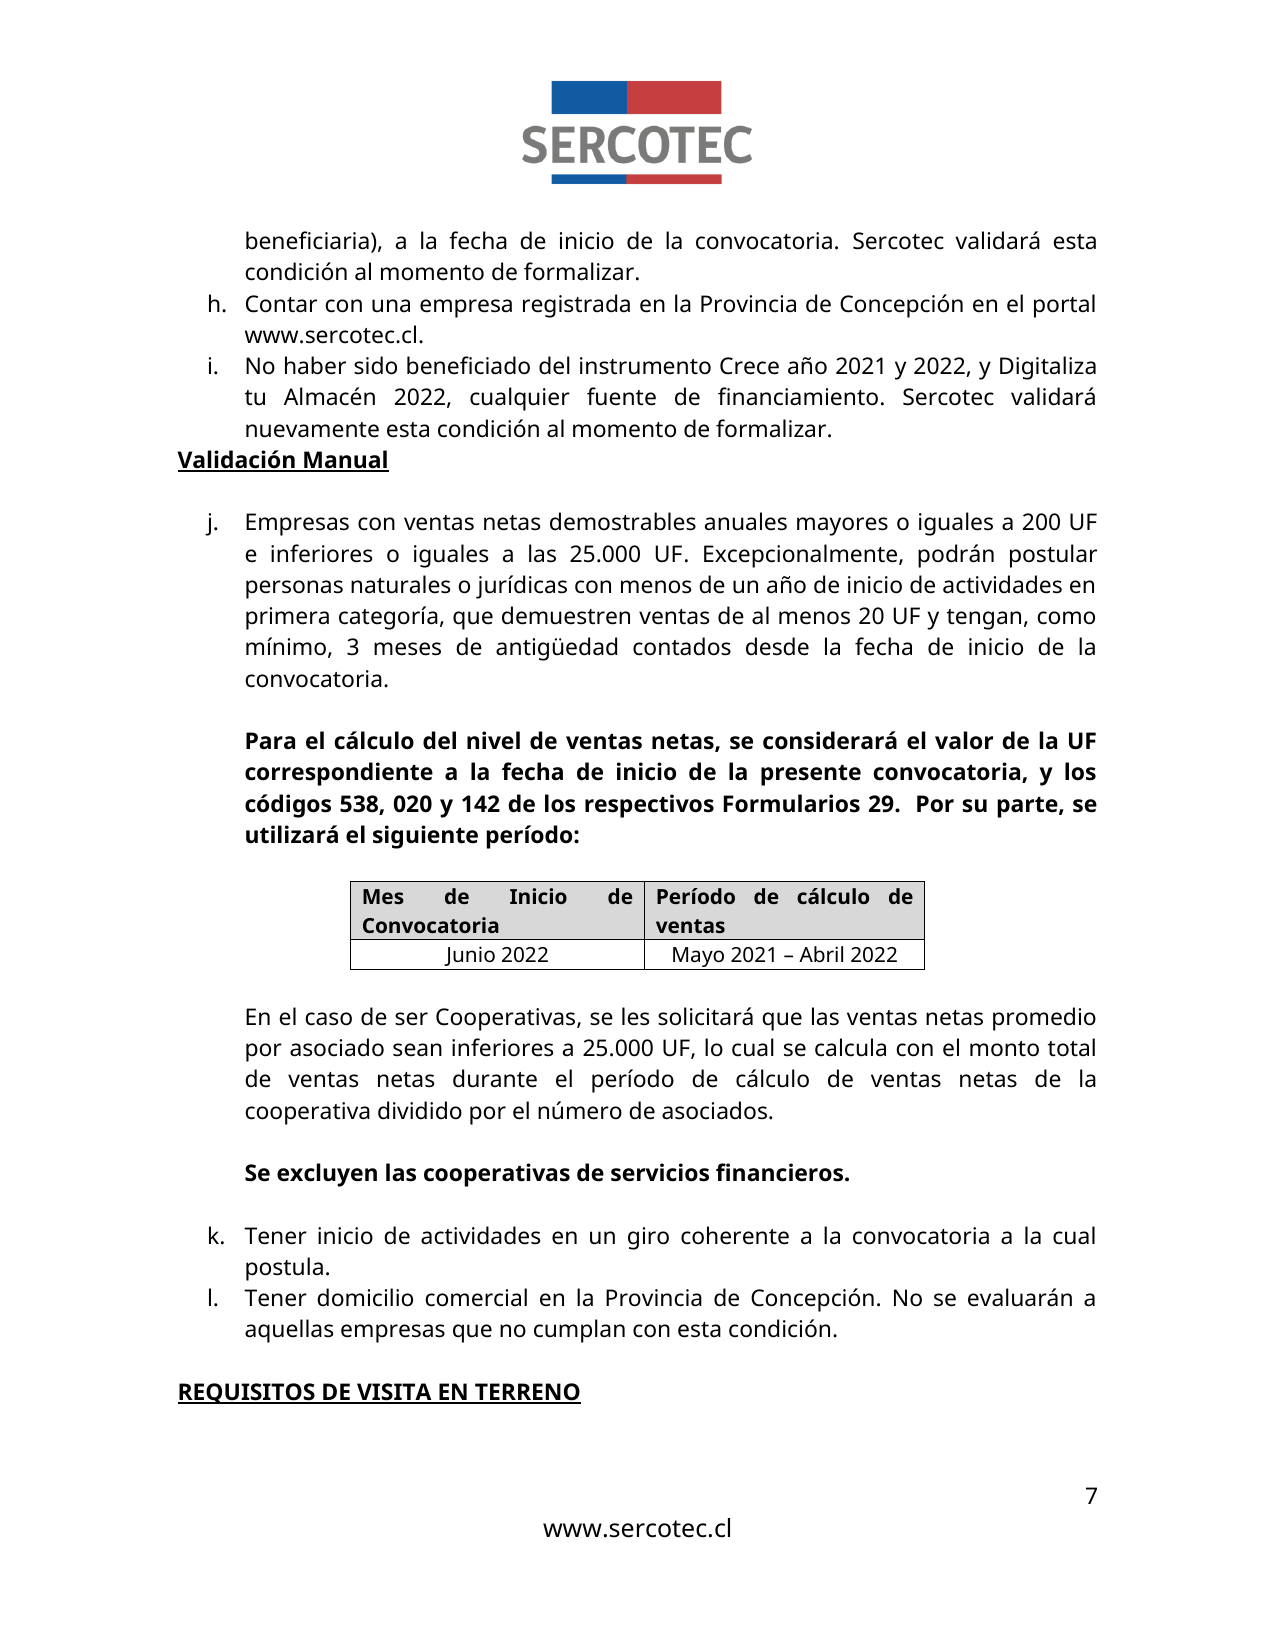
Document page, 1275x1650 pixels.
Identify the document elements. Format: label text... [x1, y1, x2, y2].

list Empresas con ventas netas demostrables anuales mayores o iguales a 200 UF e inferiores o iguales a las 25.000 UF. Excepcionalmente, podrán postular personas naturales o jurídicas con menos de un año de inicio de actividades en primera categoría, que demuestren ventas de al menos 20 UF y tengan, como mínimo, 3 meses de antigüedad contados desde la fecha de inicio de la convocatoria. [207, 506, 1098, 694]
table_header Período de cálculo de ventas [645, 882, 924, 939]
list Tener inicio de actividades en un giro coherente a la convocatoria a la cual postula. [207, 1220, 1098, 1282]
list Tener domicilio comercial en la Provincia de Concepción. No se evaluarán a aquellas empresas que no cumplan con esta condición. [207, 1282, 1098, 1345]
list No haber sido beneficiado del instrumento Crece año 2021 y 2022, y Digitaliza tu Almacén 2022, cualquier fuente de financiamiento. Sercotec validará nuevamente esta condición al momento de formalizar. [207, 350, 1098, 444]
table_header Mes de Inicio de Convocatoria [351, 882, 644, 939]
table_cell Junio 2022 [351, 940, 644, 969]
text REQUISITOS DE VISITA EN TERRENO [177, 1376, 1098, 1407]
text Para el cálculo del nivel de ventas netas, se considerará el valor de la UF correspondiente a la fecha de inicio de la presente convocatoria, y los códigos 538, 020 y 142 de los respectivos Formularios 29. Por su parte, se utilizará el siguiente período: [244, 725, 1098, 850]
text En el caso de ser Cooperativas, se les solicitará que las ventas netas promedio por asociado sean inferiores a 25.000 UF, lo cual se calcula con el monto total de ventas netas durante el período de cálculo de ventas netas de la cooperativa dividido por el número de asociados. [244, 1001, 1098, 1126]
list Contar con una empresa registrada en la Provincia de Concepción en el portal www.sercotec.cl. [207, 287, 1098, 350]
text Validación Manual [177, 444, 1098, 475]
text Se excluyen las cooperativas de servicios financieros. [244, 1157, 1098, 1188]
picture [512, 73, 763, 194]
table_cell Mayo 2021 – Abril 2022 [645, 940, 924, 969]
